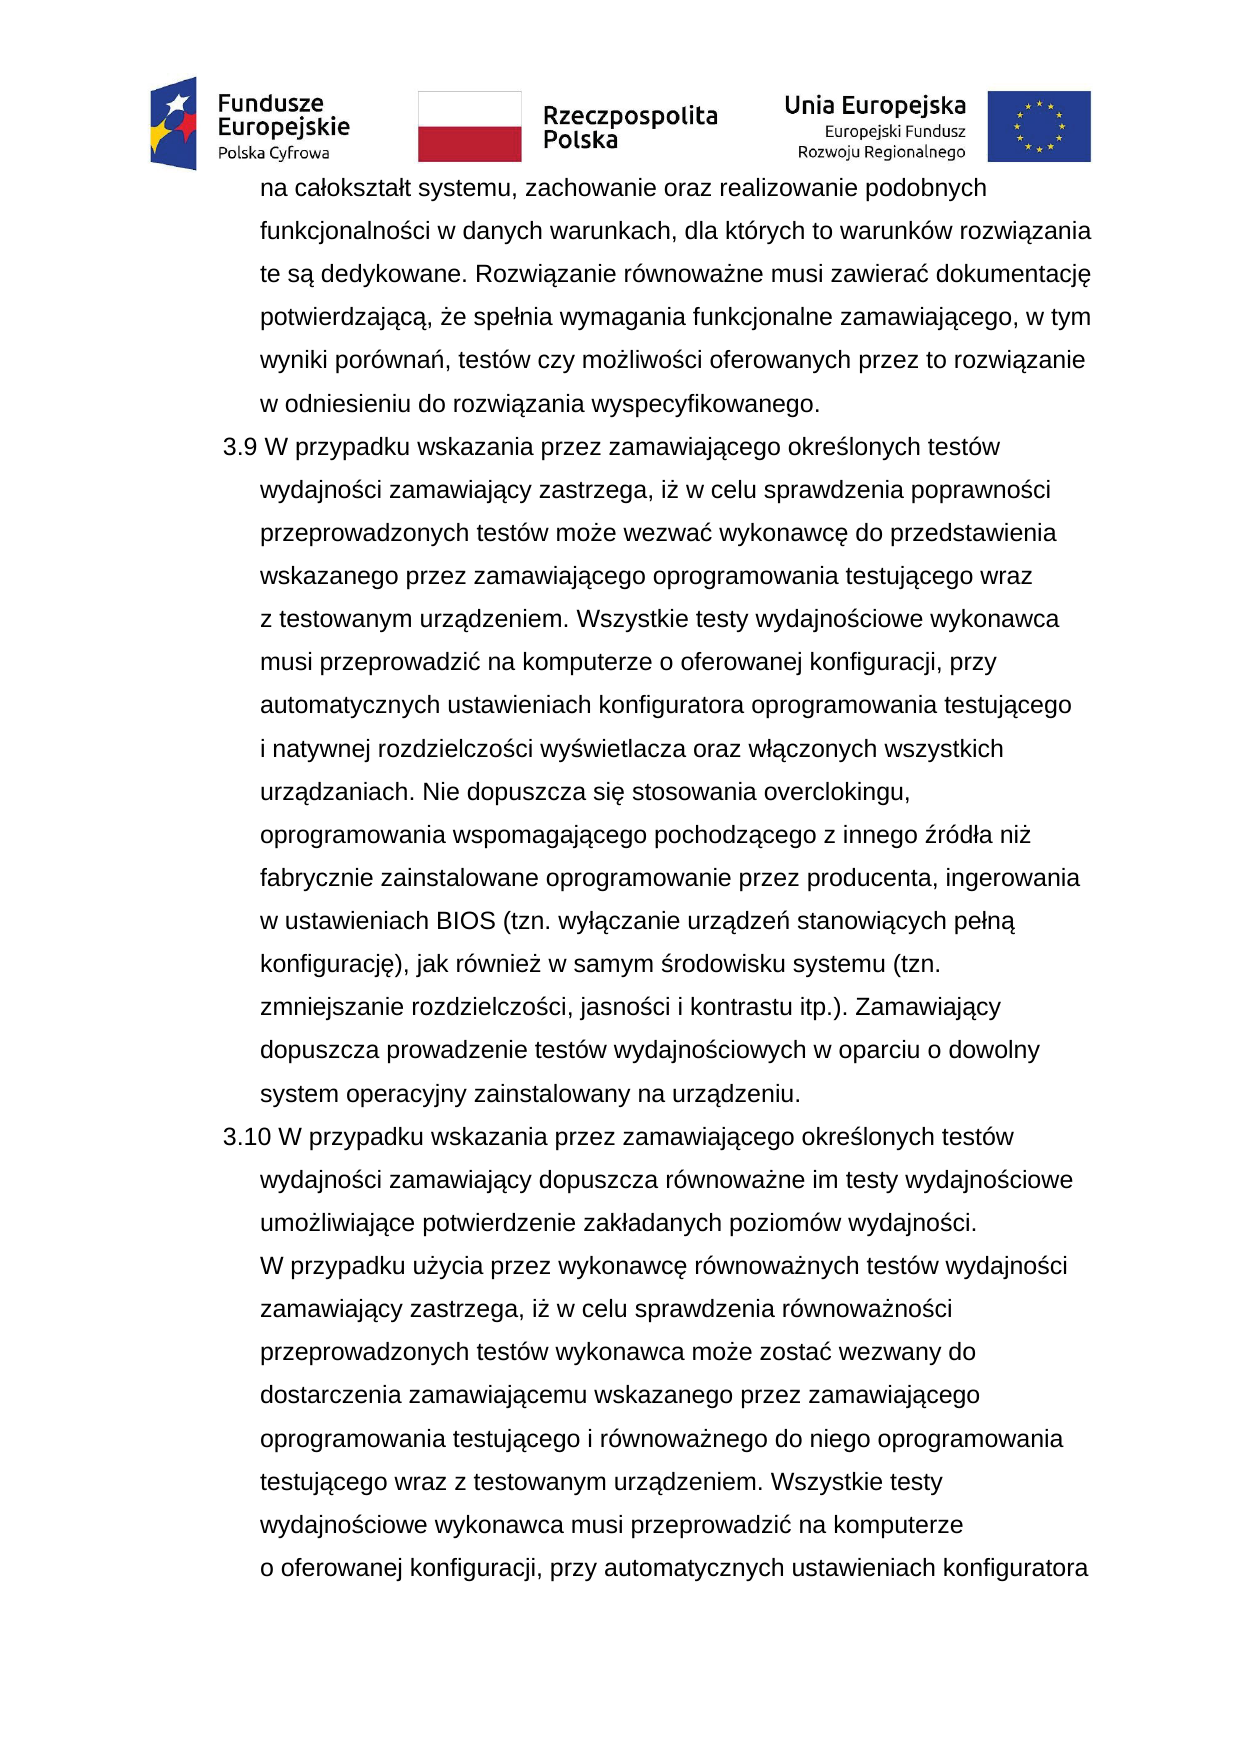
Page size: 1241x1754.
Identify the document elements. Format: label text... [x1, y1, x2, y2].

text 3.9 W przypadku wskazania przez zamawiającego określonych testów wydajności zamawiający zastrzega, iż w celu sprawdzenia poprawności przeprowadzonych testów może wezwać wykonawcę do przedstawienia wskazanego przez zamawiającego oprogramowania testującego wraz z testowanym urządzeniem. Wszystkie testy wydajnościowe wykonawca musi przeprowadzić na komputerze o oferowanej konfiguracji, przy automatycznych ustawieniach konfiguratora oprogramowania testującego i natywnej rozdzielczości wyświetlacza oraz włączonych wszystkich urządzaniach. Nie dopuszcza się stosowania overclokingu, oprogramowania wspomagającego pochodzącego z innego źródła niż fabrycznie zainstalowane oprogramowanie przez producenta, ingerowania w ustawieniach BIOS (tzn. wyłączanie urządzeń stanowiących pełną konfigurację), jak również w samym środowisku systemu (tzn. zmniejszanie rozdzielczości, jasności i kontrastu itp.). Zamawiający dopuszcza prowadzenie testów wydajnościowych w oparciu o dowolny system operacyjny zainstalowany na urządzeniu. [223, 432, 1093, 1107]
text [223, 1122, 1093, 1582]
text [223, 173, 1093, 417]
